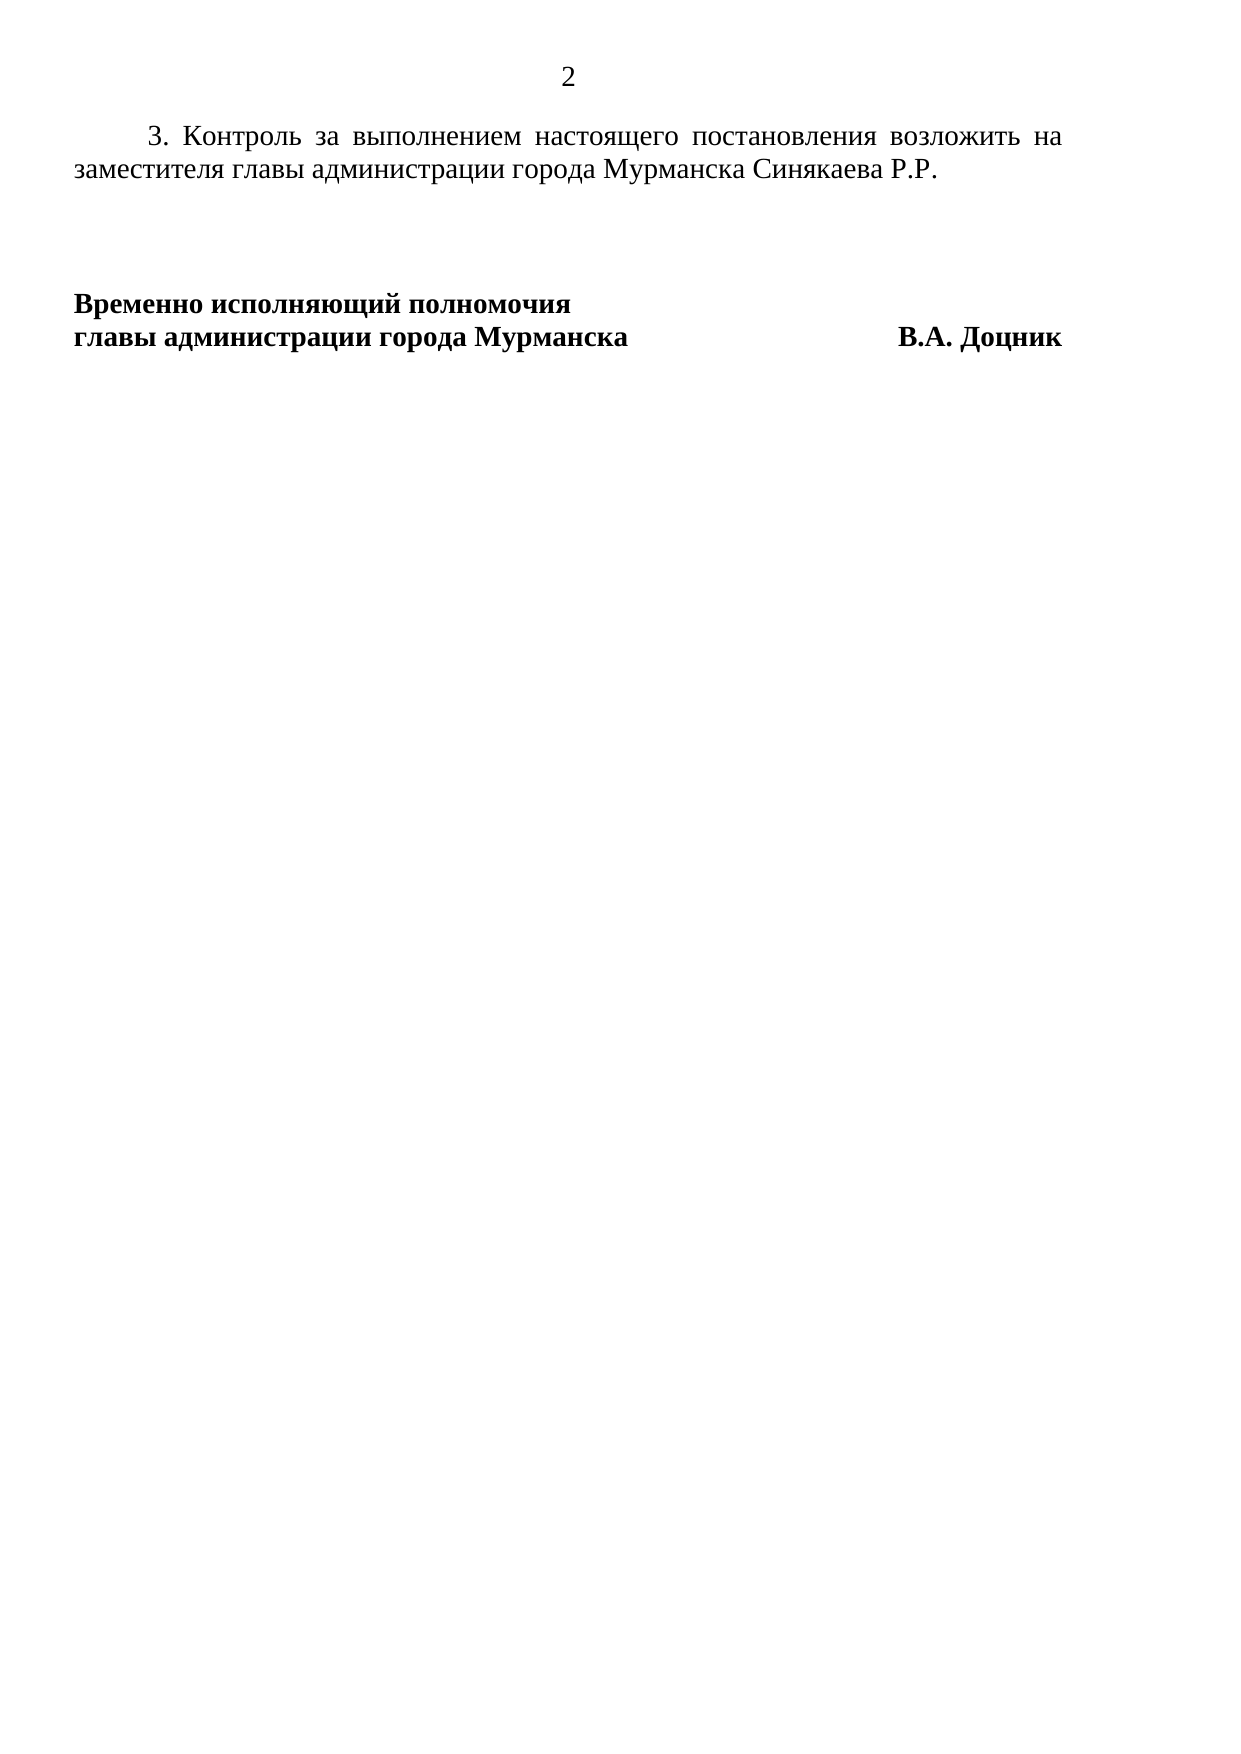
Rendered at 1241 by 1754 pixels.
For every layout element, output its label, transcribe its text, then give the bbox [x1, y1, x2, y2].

text главы администрации города Мурманска В.А. Доцник [74, 319, 1063, 353]
text Временно исполняющий полномочия [74, 286, 1063, 319]
text 3. Контроль за выполнением настоящего постановления возложить на заместителя главы администрации города Мурманска Синякаева Р.Р. [74, 118, 1063, 185]
